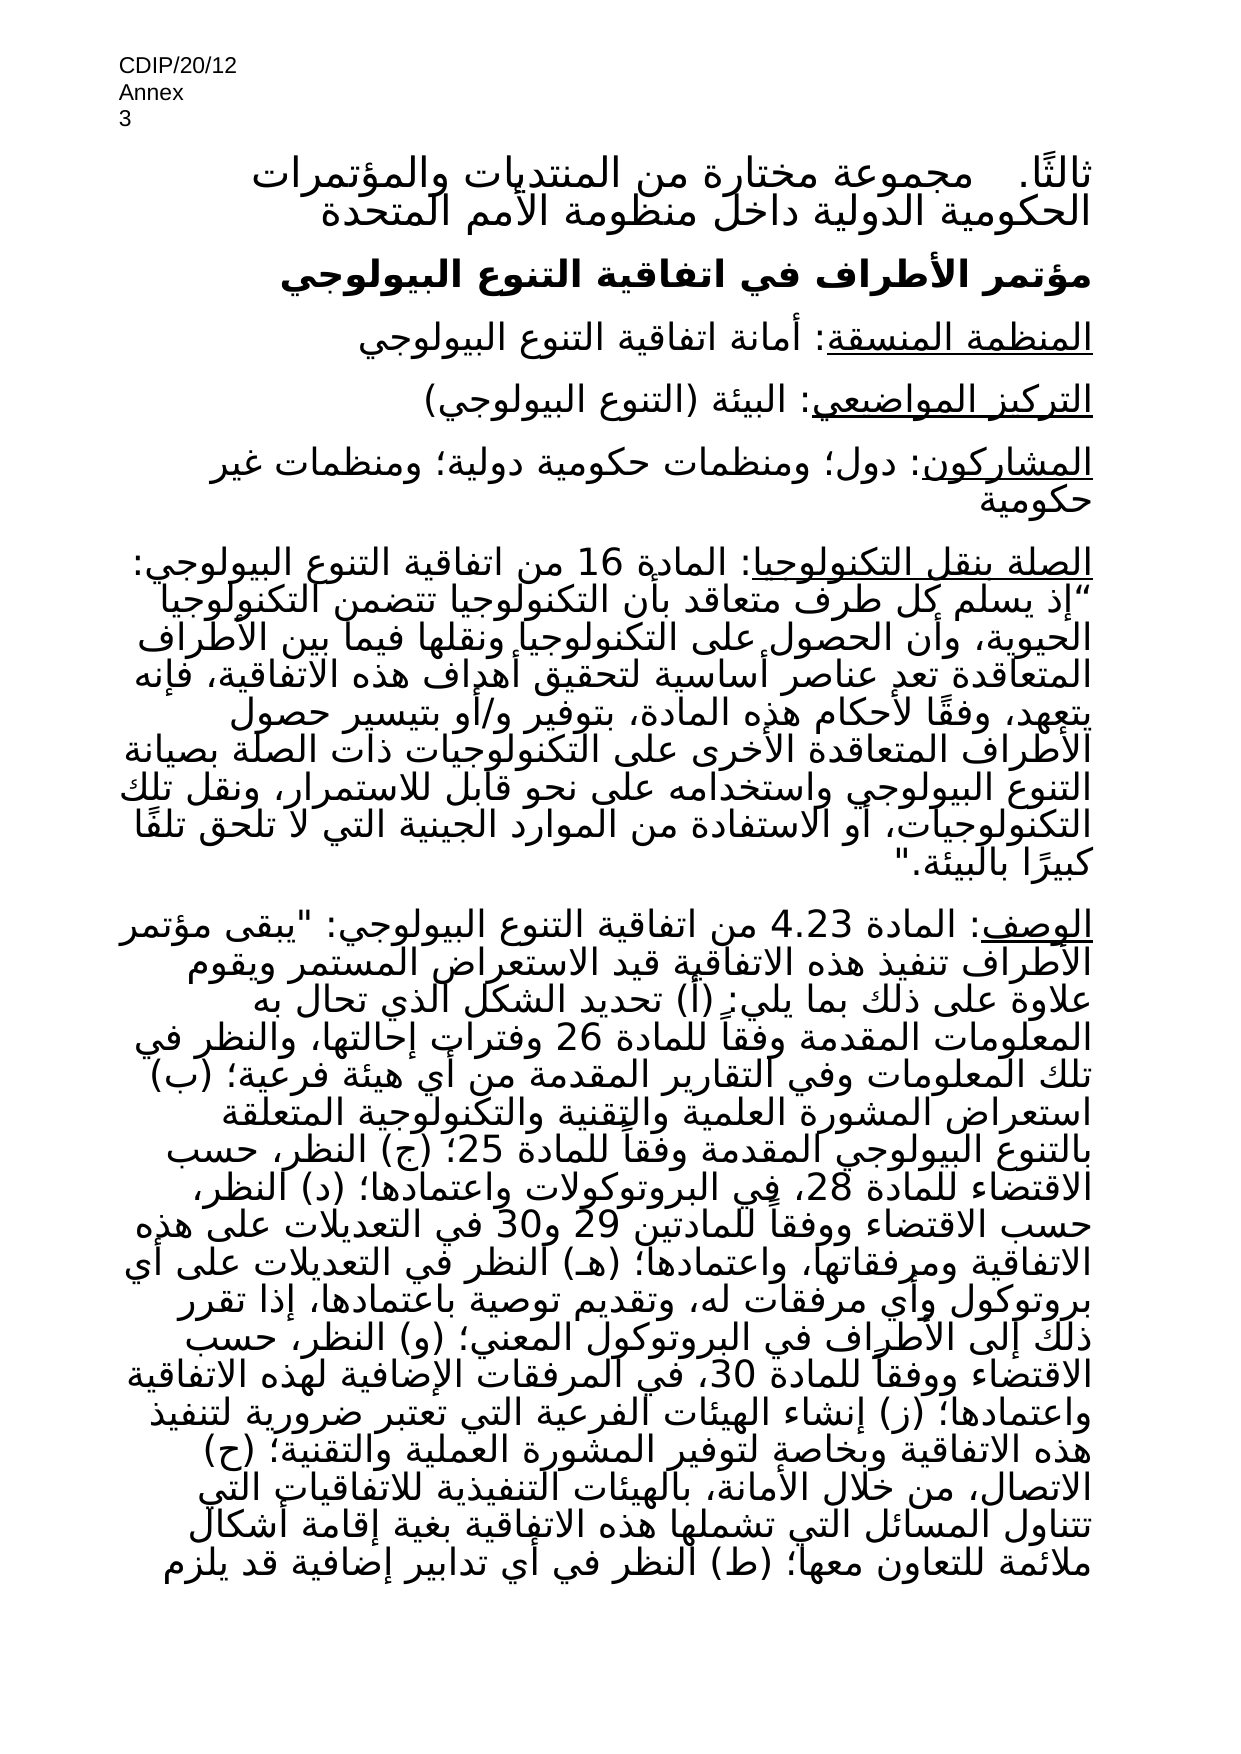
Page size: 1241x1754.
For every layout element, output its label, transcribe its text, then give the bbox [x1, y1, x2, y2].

text التركيز المواضيعي: البيئة (التنوع البيولوجي) [629, 383, 960, 420]
text ثالثًا. مجموعة مختارة من المنتديات والمؤتمرات الحكومية الدولية داخل منظومة الأمم المتحدة [118, 158, 1093, 233]
text المشاركون: دول؛ ومنظمات حكومية دولية؛ ومنظمات غير حكومية [118, 445, 1093, 520]
text مؤتمر الأطراف في اتفاقية التنوع البيولوجي [395, 258, 559, 295]
text مؤتمر الأطراف في اتفاقية التنوع البيولوجي [358, 258, 440, 295]
text الصلة بنقل التكنولوجيا: المادة 16 من اتفاقية التنوع البيولوجي: “إذ يسلم كل طرف متعاقد بأن التكنولوجيا تتضمن التكنولوجيا الحيوية، وأن الحصول على التكنولوجيا ونقلها فيما بين الأطراف المتعاقدة تعد عناصر أساسية لتحقيق أهداف هذه الاتفاقية، فإنه يتعهد، وفقًا لأحكام هذه المادة، بتوفير و/أو بتيسير حصول الأطراف المتعاقدة الأخرى على التكنولوجيات ذات الصلة بصيانة التنوع البيولوجي واستخدامه على نحو قابل للاستمرار، ونقل تلك التكنولوجيات، أو الاستفادة من الموارد الجينية التي لا تلحق تلفًا كبيرًا بالبيئة." [118, 545, 1093, 883]
text التركيز المواضيعي: البيئة (التنوع البيولوجي) [928, 383, 1076, 415]
text التركيز المواضيعي: البيئة (التنوع البيولوجي) [531, 383, 667, 420]
text مؤتمر الأطراف في اتفاقية التنوع البيولوجي [118, 258, 371, 295]
text مؤتمر الأطراف في اتفاقية التنوع البيولوجي [515, 258, 899, 295]
text مؤتمر الأطراف في اتفاقية التنوع البيولوجي [882, 258, 1093, 295]
text التركيز المواضيعي: البيئة (التنوع البيولوجي) [118, 383, 516, 420]
text المنظمة المنسقة: أمانة اتفاقية التنوع البيولوجي [118, 320, 1093, 358]
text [118, 908, 1093, 1583]
